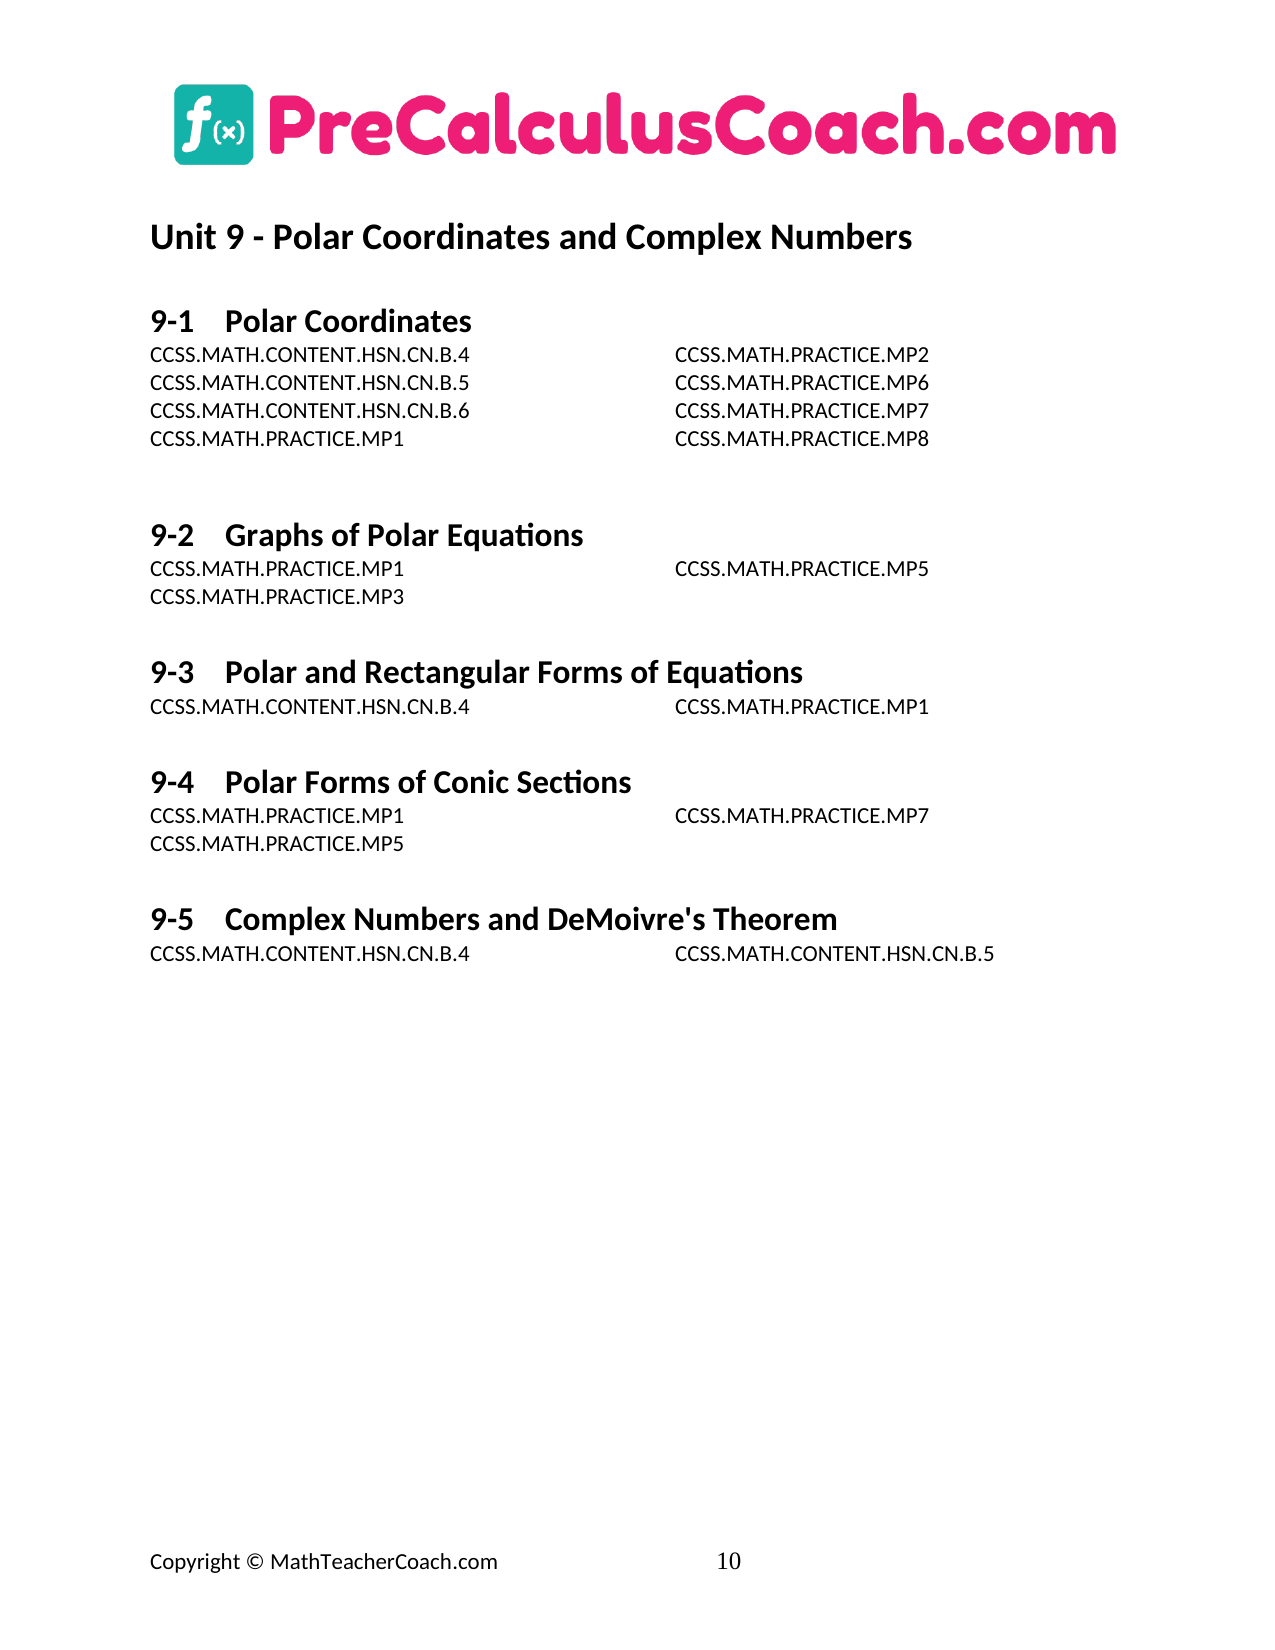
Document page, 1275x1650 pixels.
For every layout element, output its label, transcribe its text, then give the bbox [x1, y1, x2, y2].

text CCSS.MATH.PRACTICE.MP7 [675, 397, 1125, 424]
text CCSS.MATH.CONTENT.HSN.CN.B.4 [150, 692, 600, 720]
text CCSS.MATH.CONTENT.HSN.CN.B.5 [150, 368, 600, 397]
text CCSS.MATH.PRACTICE.MP1 [675, 692, 1125, 720]
text CCSS.MATH.CONTENT.HSN.CN.B.6 [150, 397, 600, 424]
text 9-1 Polar Coordinates [150, 300, 1125, 341]
text CCSS.MATH.PRACTICE.MP5 [150, 829, 600, 857]
picture [150, 75, 1125, 173]
text 9-5 Complex Numbers and DeMoivre's Theorem [150, 898, 1125, 939]
text CCSS.MATH.PRACTICE.MP8 [675, 424, 1125, 453]
text CCSS.MATH.CONTENT.HSN.CN.B.4 [150, 341, 600, 368]
text CCSS.MATH.PRACTICE.MP5 [675, 554, 1125, 582]
text 9-2 Graphs of Polar Equations [150, 514, 1125, 554]
text CCSS.MATH.CONTENT.HSN.CN.B.5 [675, 939, 1125, 967]
text CCSS.MATH.PRACTICE.MP1 [150, 424, 600, 453]
text CCSS.MATH.PRACTICE.MP7 [675, 801, 1125, 829]
text CCSS.MATH.PRACTICE.MP3 [150, 582, 600, 610]
text CCSS.MATH.CONTENT.HSN.CN.B.4 [150, 939, 600, 967]
text CCSS.MATH.PRACTICE.MP1 [150, 801, 600, 829]
text CCSS.MATH.PRACTICE.MP6 [675, 368, 1125, 397]
text 9-3 Polar and Rectangular Forms of Equations [150, 651, 1125, 692]
text CCSS.MATH.PRACTICE.MP1 [150, 554, 600, 582]
text Unit 9 - Polar Coordinates and Complex Numbers [150, 213, 1125, 259]
text CCSS.MATH.PRACTICE.MP2 [675, 341, 1125, 368]
text 9-4 Polar Forms of Conic Sections [150, 761, 1125, 801]
